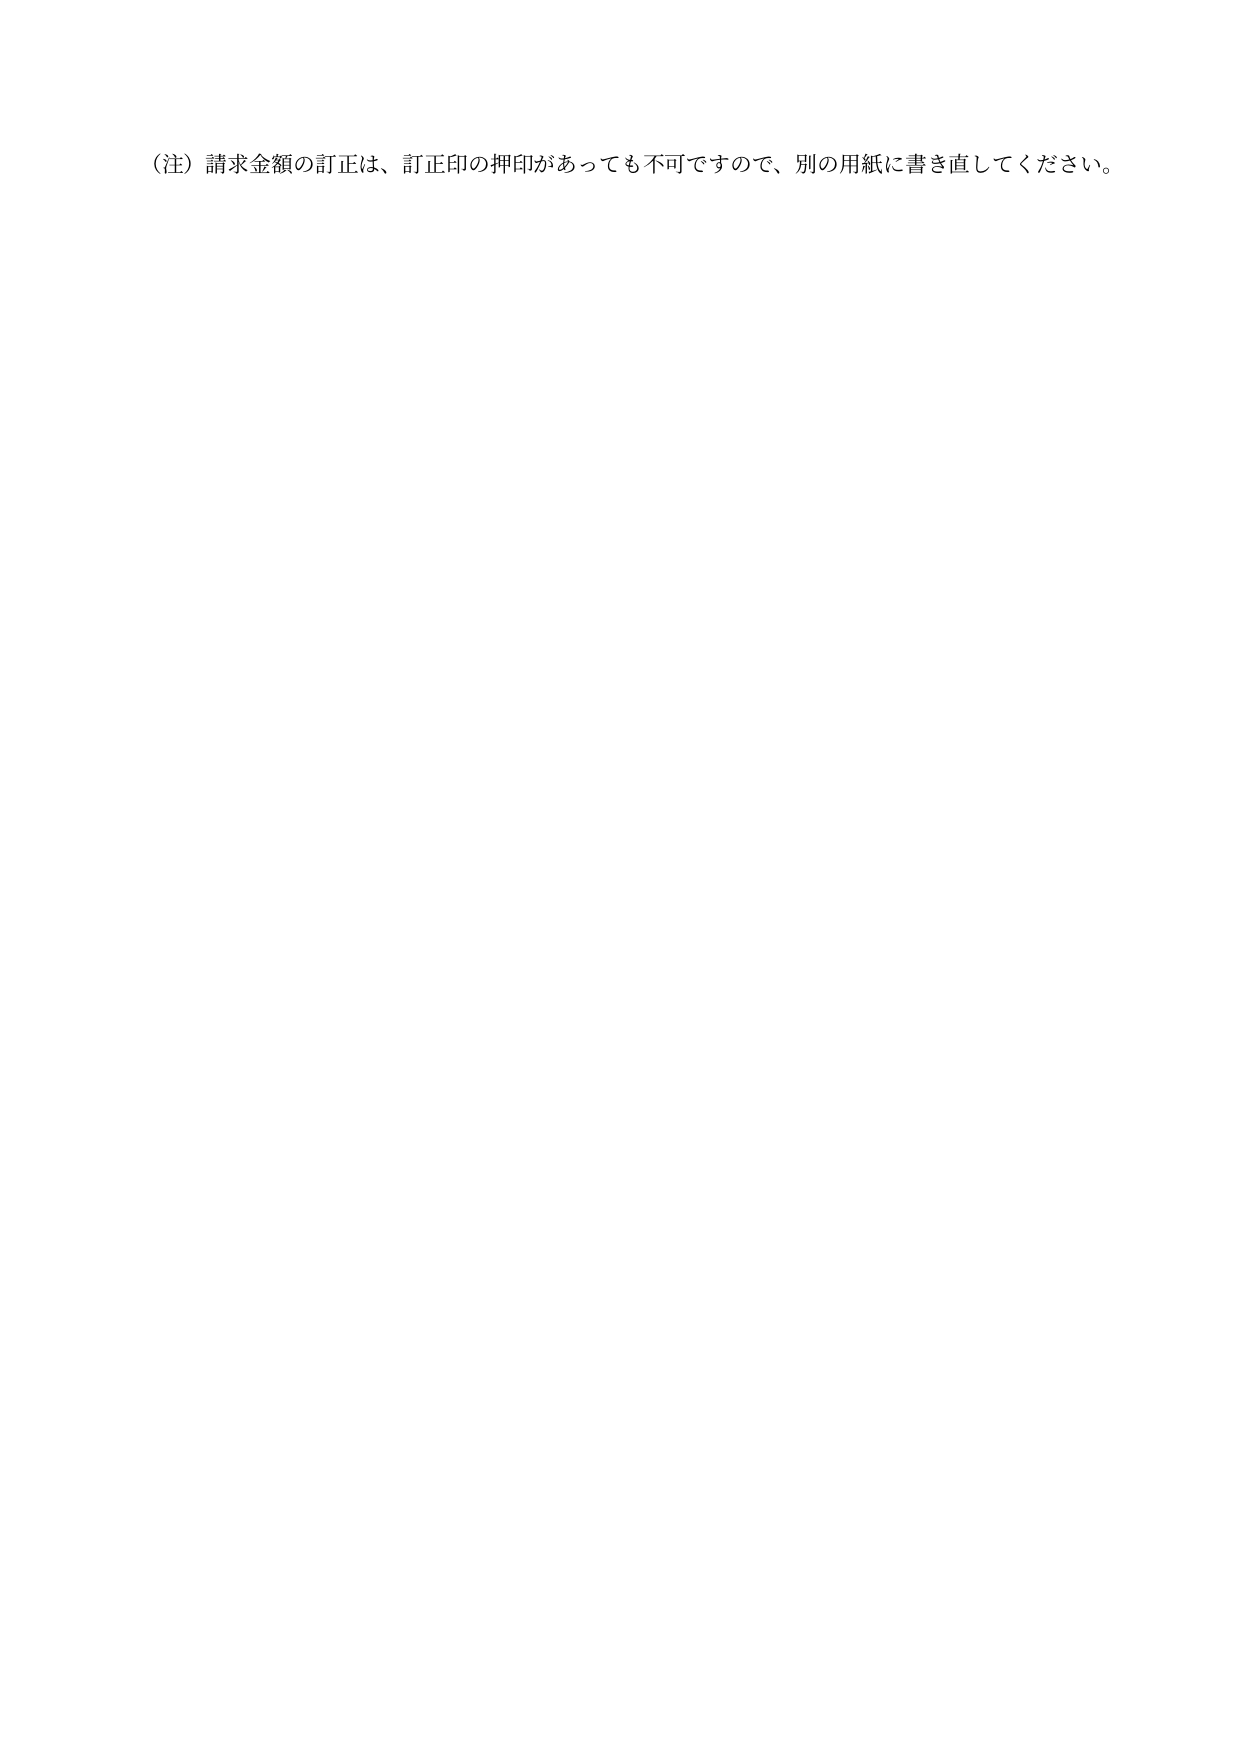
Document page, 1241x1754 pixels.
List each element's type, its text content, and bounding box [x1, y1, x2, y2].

text （注）請求金額の訂正は、訂正印の押印があっても不可ですので、別の用紙に書き直してください。 [118, 148, 1122, 179]
